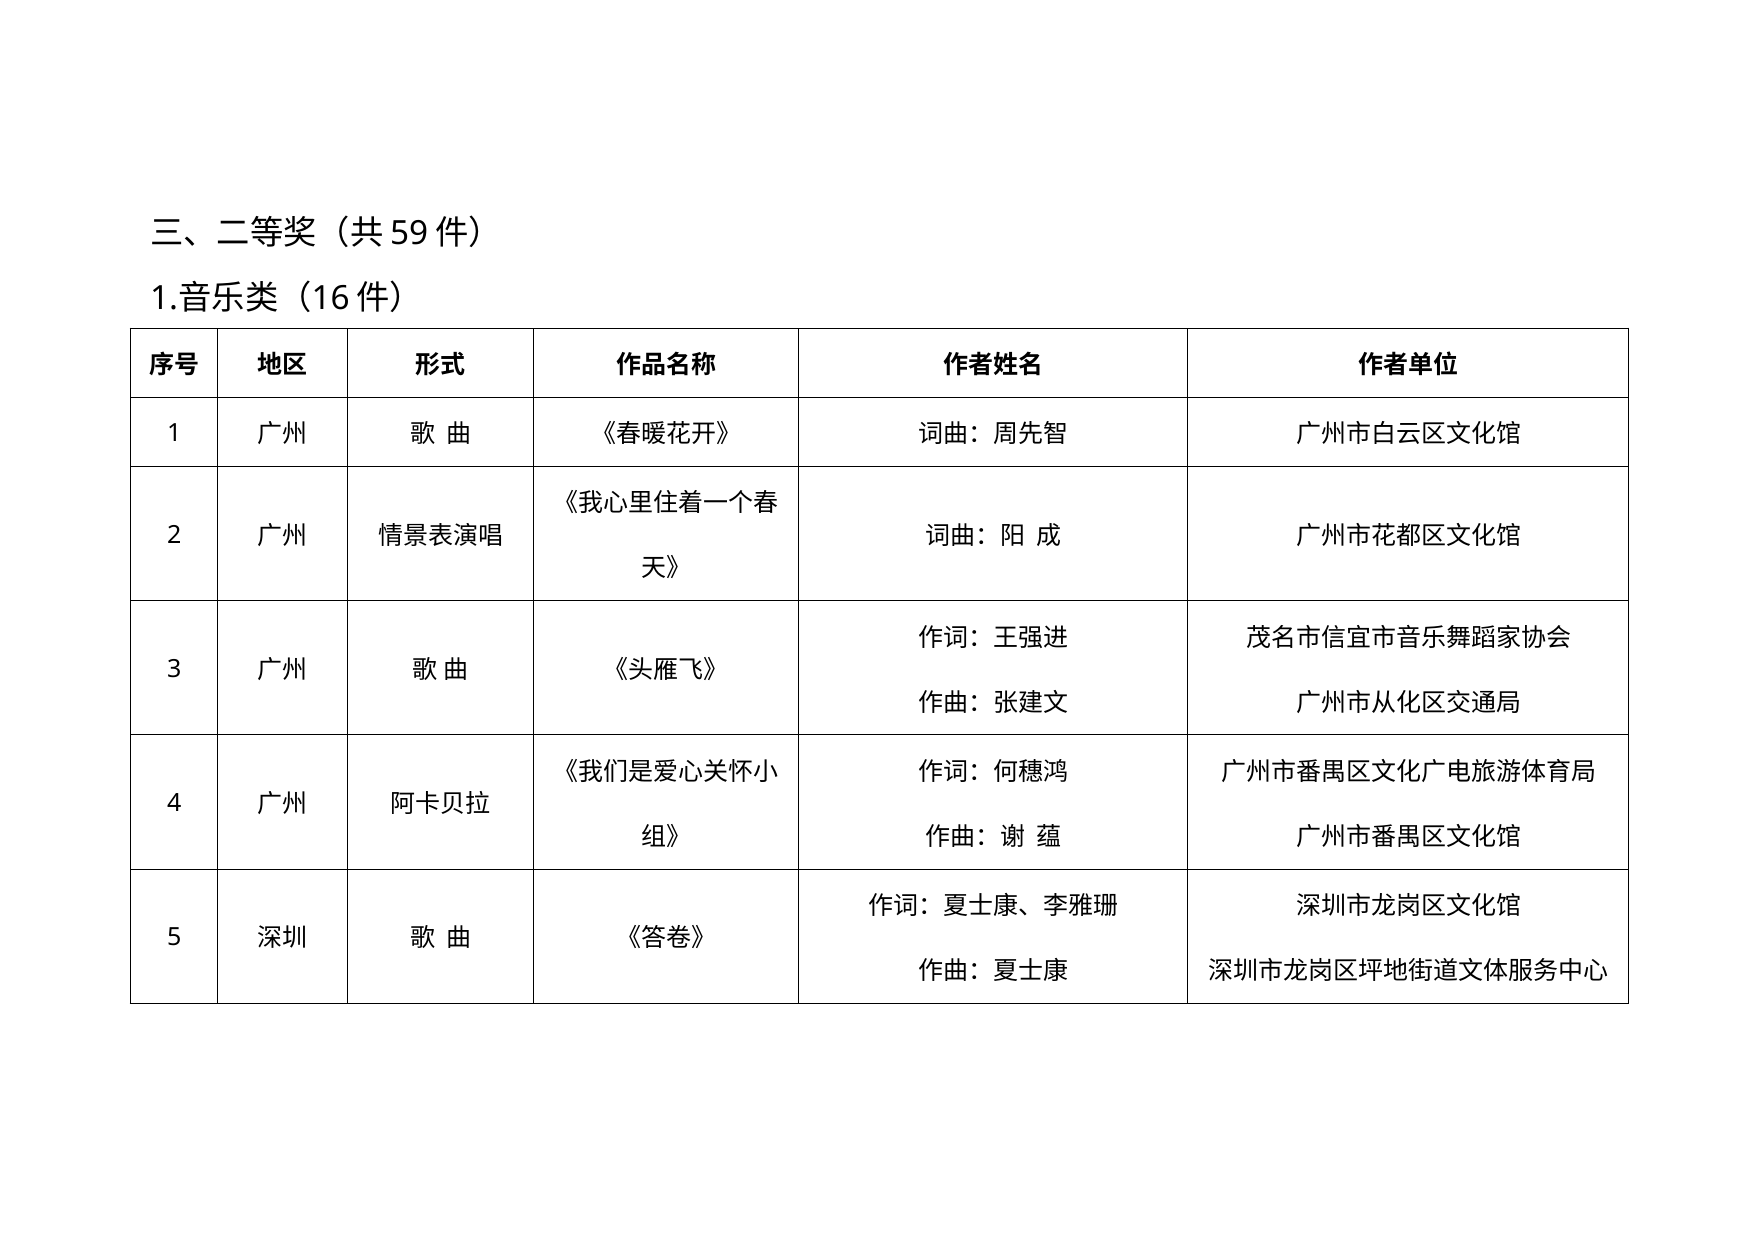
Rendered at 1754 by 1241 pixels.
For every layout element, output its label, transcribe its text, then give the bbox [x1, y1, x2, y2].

table_cell 广州 [218, 735, 347, 868]
table_cell 歌 曲 [348, 398, 533, 466]
table_cell 情景表演唱 [348, 467, 533, 600]
table_cell 《我们是爱心关怀小组》 [534, 735, 798, 868]
table_cell 广州市番禺区文化广电旅游体育局 广州市番禺区文化馆 [1188, 735, 1628, 868]
table_cell 茂名市信宜市音乐舞蹈家协会 广州市从化区交通局 [1188, 601, 1628, 734]
table_cell 深圳 [218, 870, 347, 1003]
table_cell 广州市花都区文化馆 [1188, 467, 1628, 600]
table_header 作者姓名 [799, 329, 1187, 397]
table_cell 4 [131, 735, 217, 868]
table_cell 《答卷》 [534, 870, 798, 1003]
table_cell 歌 曲 [348, 601, 533, 734]
table_cell 《春暖花开》 [534, 398, 798, 466]
table_cell 广州市白云区文化馆 [1188, 398, 1628, 466]
table_cell 广州 [218, 398, 347, 466]
text 三、二等奖（共59件） [150, 198, 1604, 263]
table_cell 《我心里住着一个春天》 [534, 467, 798, 600]
table_cell 阿卡贝拉 [348, 735, 533, 868]
table_header 形式 [348, 329, 533, 397]
table_cell 广州 [218, 601, 347, 734]
table_cell 1 [131, 398, 217, 466]
table_header 地区 [218, 329, 347, 397]
table_header 作者单位 [1188, 329, 1628, 397]
table_cell 作词：何穗鸿 作曲：谢 蕴 [799, 735, 1187, 868]
table_cell 《头雁飞》 [534, 601, 798, 734]
table_cell 歌 曲 [348, 870, 533, 1003]
table_cell 广州 [218, 467, 347, 600]
table_cell 3 [131, 601, 217, 734]
table_header 作品名称 [534, 329, 798, 397]
table_cell 词曲：周先智 [799, 398, 1187, 466]
table_cell 作词：王强进 作曲：张建文 [799, 601, 1187, 734]
table_cell 词曲：阳 成 [799, 467, 1187, 600]
table_cell 深圳市龙岗区文化馆 深圳市龙岗区坪地街道文体服务中心 [1188, 870, 1628, 1003]
table_cell 作词：夏士康、李雅珊 作曲：夏士康 [799, 870, 1187, 1003]
table_cell 2 [131, 467, 217, 600]
table_header 序号 [131, 329, 217, 397]
table_cell 5 [131, 870, 217, 1003]
text 1.音乐类（16件） [150, 263, 1604, 328]
